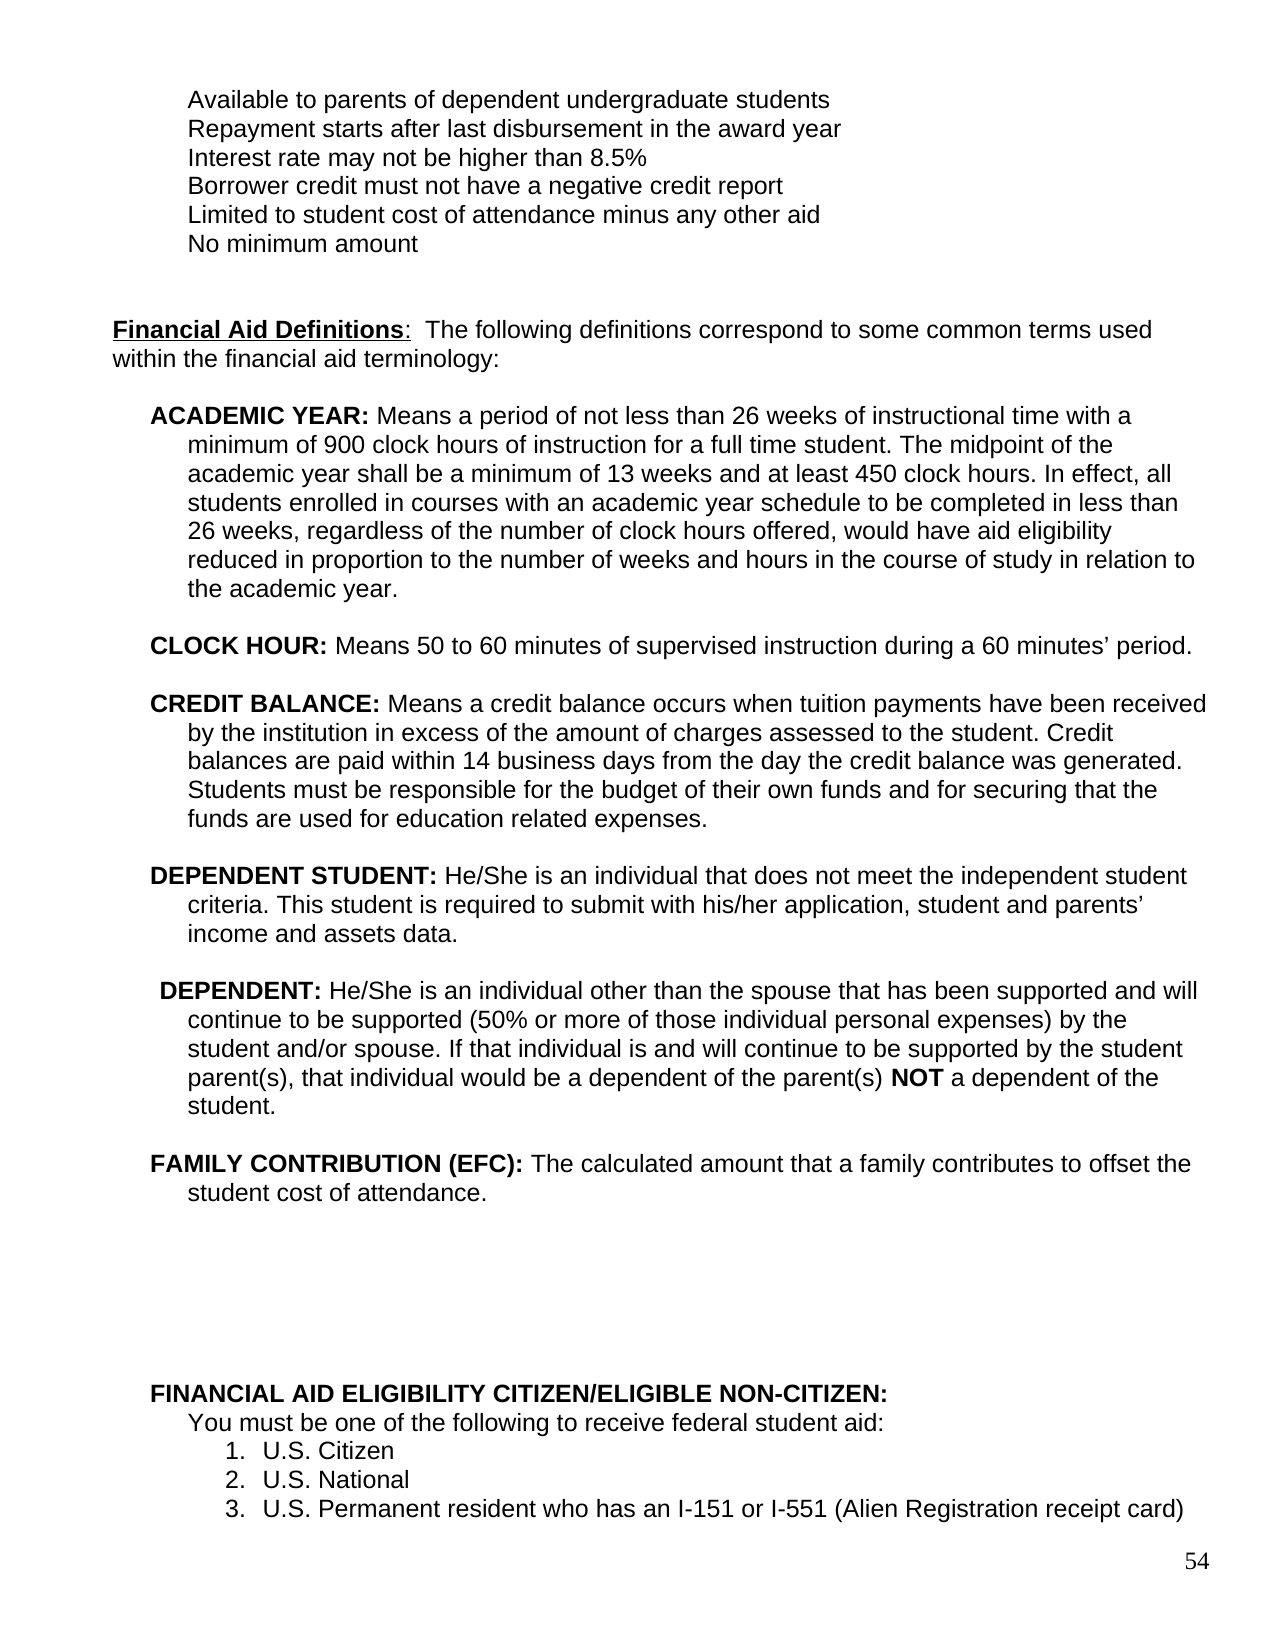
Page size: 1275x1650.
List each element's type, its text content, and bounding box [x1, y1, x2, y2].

text 1. U.S. Citizen [150, 1436, 1209, 1465]
subtitle Financial Aid Definitions: The following definitions correspond to some common terms used within the financial aid terminology: [112, 315, 1209, 372]
text Available to parents of dependent undergraduate students [187, 85, 1209, 114]
text CREDIT BALANCE: Means a credit balance occurs when tuition payments have been received by the institution in excess of the amount of charges assessed to the student. Credit balances are paid within 14 business days from the day the credit balance was generated. Students must be responsible for the budget of their own funds and for securing that the funds are used for education related expenses. [150, 689, 1209, 832]
text Repayment starts after last disbursement in the award year [187, 114, 1209, 142]
text FAMILY CONTRIBUTION (EFC): The calculated amount that a family contributes to offset the student cost of attendance. [150, 1149, 1209, 1206]
text Borrower credit must not have a negative credit report [187, 171, 1209, 200]
text DEPENDENT: He/She is an individual other than the spouse that has been supported and will continue to be supported (50% or more of those individual personal expenses) by the student and/or spouse. If that individual is and will continue to be supported by the student parent(s), that individual would be a dependent of the parent(s) NOT a dependent of the student. [159, 976, 1209, 1120]
text ACADEMIC YEAR: Means a period of not less than 26 weeks of instructional time with a minimum of 900 clock hours of instruction for a full time student. The midpoint of the academic year shall be a minimum of 13 weeks and at least 450 clock hours. In effect, all students enrolled in courses with an academic year schedule to be completed in less than 26 weeks, regardless of the number of clock hours offered, would have aid eligibility reduced in proportion to the number of weeks and hours in the course of study in relation to the academic year. [150, 401, 1209, 602]
text Interest rate may not be higher than 8.5% [187, 142, 1209, 171]
text DEPENDENT STUDENT: He/She is an individual that does not meet the independent student criteria. This student is required to submit with his/her application, student and parents’ income and assets data. [150, 861, 1209, 947]
text No minimum amount [187, 229, 1209, 257]
text CLOCK HOUR: Means 50 to 60 minutes of supervised instruction during a 60 minutes’ period. [150, 631, 1209, 660]
text FINANCIAL AID ELIGIBILITY CITIZEN/ELIGIBLE NON-CITIZEN: [150, 1379, 1209, 1407]
text 2. U.S. National [225, 1465, 1209, 1494]
text You must be one of the following to receive federal student aid: [187, 1407, 1209, 1436]
text 3. U.S. Permanent resident who has an I-151 or I-551 (Alien Registration receipt card) [225, 1494, 1209, 1522]
text Limited to student cost of attendance minus any other aid [187, 200, 1209, 229]
